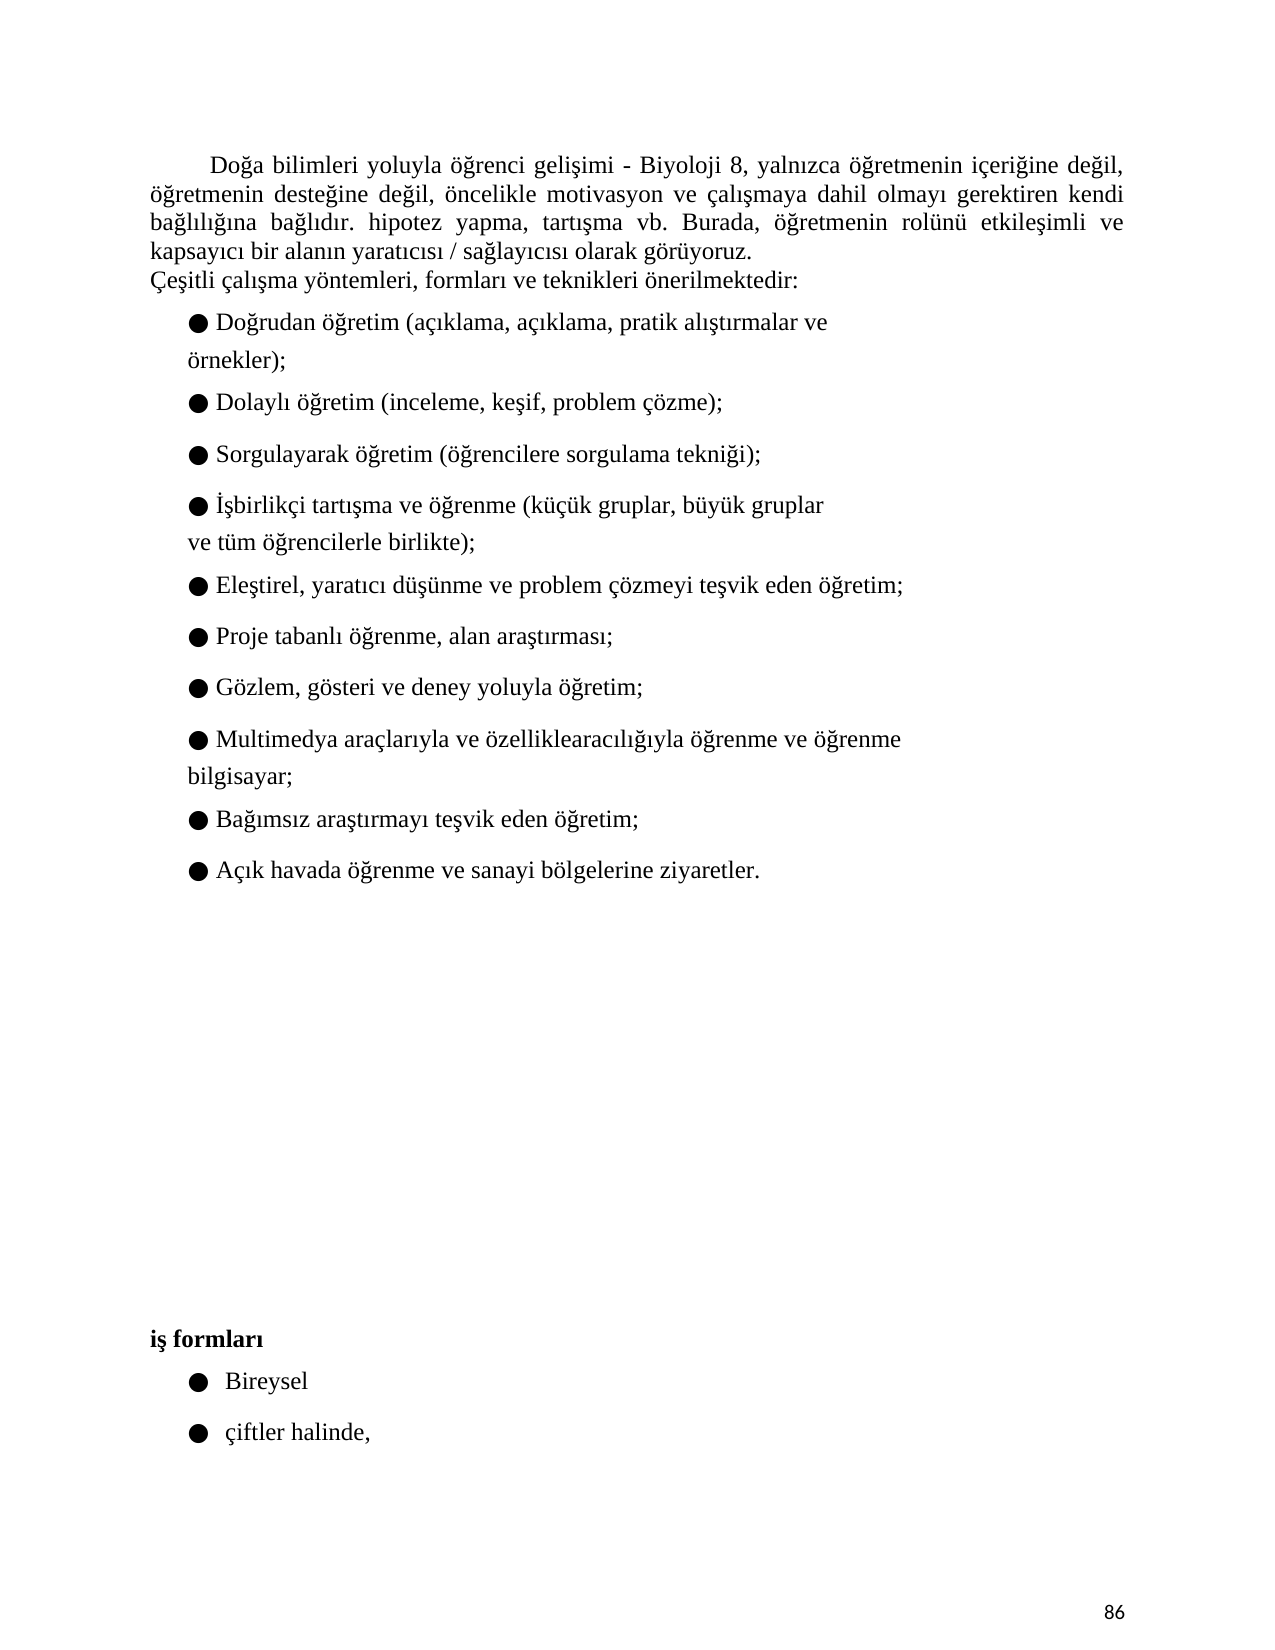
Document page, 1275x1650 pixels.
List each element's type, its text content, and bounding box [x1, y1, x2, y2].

list İşbirlikçi tartışma ve öğrenme (küçük gruplar, büyük gruplar [187, 476, 1125, 527]
text Çeşitli çalışma yöntemleri, formları ve teknikleri önerilmektedir: [150, 265, 1125, 294]
list Gözlem, gösteri ve deney yoluyla öğretim; [187, 659, 1125, 710]
list Bireysel [187, 1352, 1125, 1404]
list Sorgulayarak öğretim (öğrencilere sorgulama tekniği); [187, 425, 1125, 476]
list Proje tabanlı öğrenme, alan araştırması; [187, 607, 1125, 659]
list çiftler halinde, [187, 1404, 1125, 1455]
list Eleştirel, yaratıcı düşünme ve problem çözmeyi teşvik eden öğretim; [187, 556, 1125, 607]
text bilgisayar; [187, 761, 1125, 790]
list Doğrudan öğretim (açıklama, açıklama, pratik alıştırmalar ve [187, 294, 1125, 345]
list Bağımsız araştırmayı teşvik eden öğretim; [187, 790, 1125, 841]
list Açık havada öğrenme ve sanayi bölgelerine ziyaretler. [187, 841, 1125, 892]
list Multimedya araçlarıyla ve özelliklearacılığıyla öğrenme ve öğrenme [187, 710, 1125, 761]
text ve tüm öğrencilerle birlikte); [187, 527, 1125, 556]
text iş formları [150, 1324, 1125, 1352]
text Doğa bilimleri yoluyla öğrenci gelişimi - Biyoloji 8, yalnızca öğretmenin içeriğine değil, öğretmenin desteğine değil, öncelikle motivasyon ve çalışmaya dahil olmayı gerektiren kendi bağlılığına bağlıdır. hipotez yapma, tartışma vb. Burada, öğretmenin rolünü etkileşimli ve kapsayıcı bir alanın yaratıcısı / sağlayıcısı olarak görüyoruz. [150, 150, 1125, 265]
list Dolaylı öğretim (inceleme, keşif, problem çözme); [187, 374, 1125, 425]
text örnekler); [187, 345, 1125, 374]
